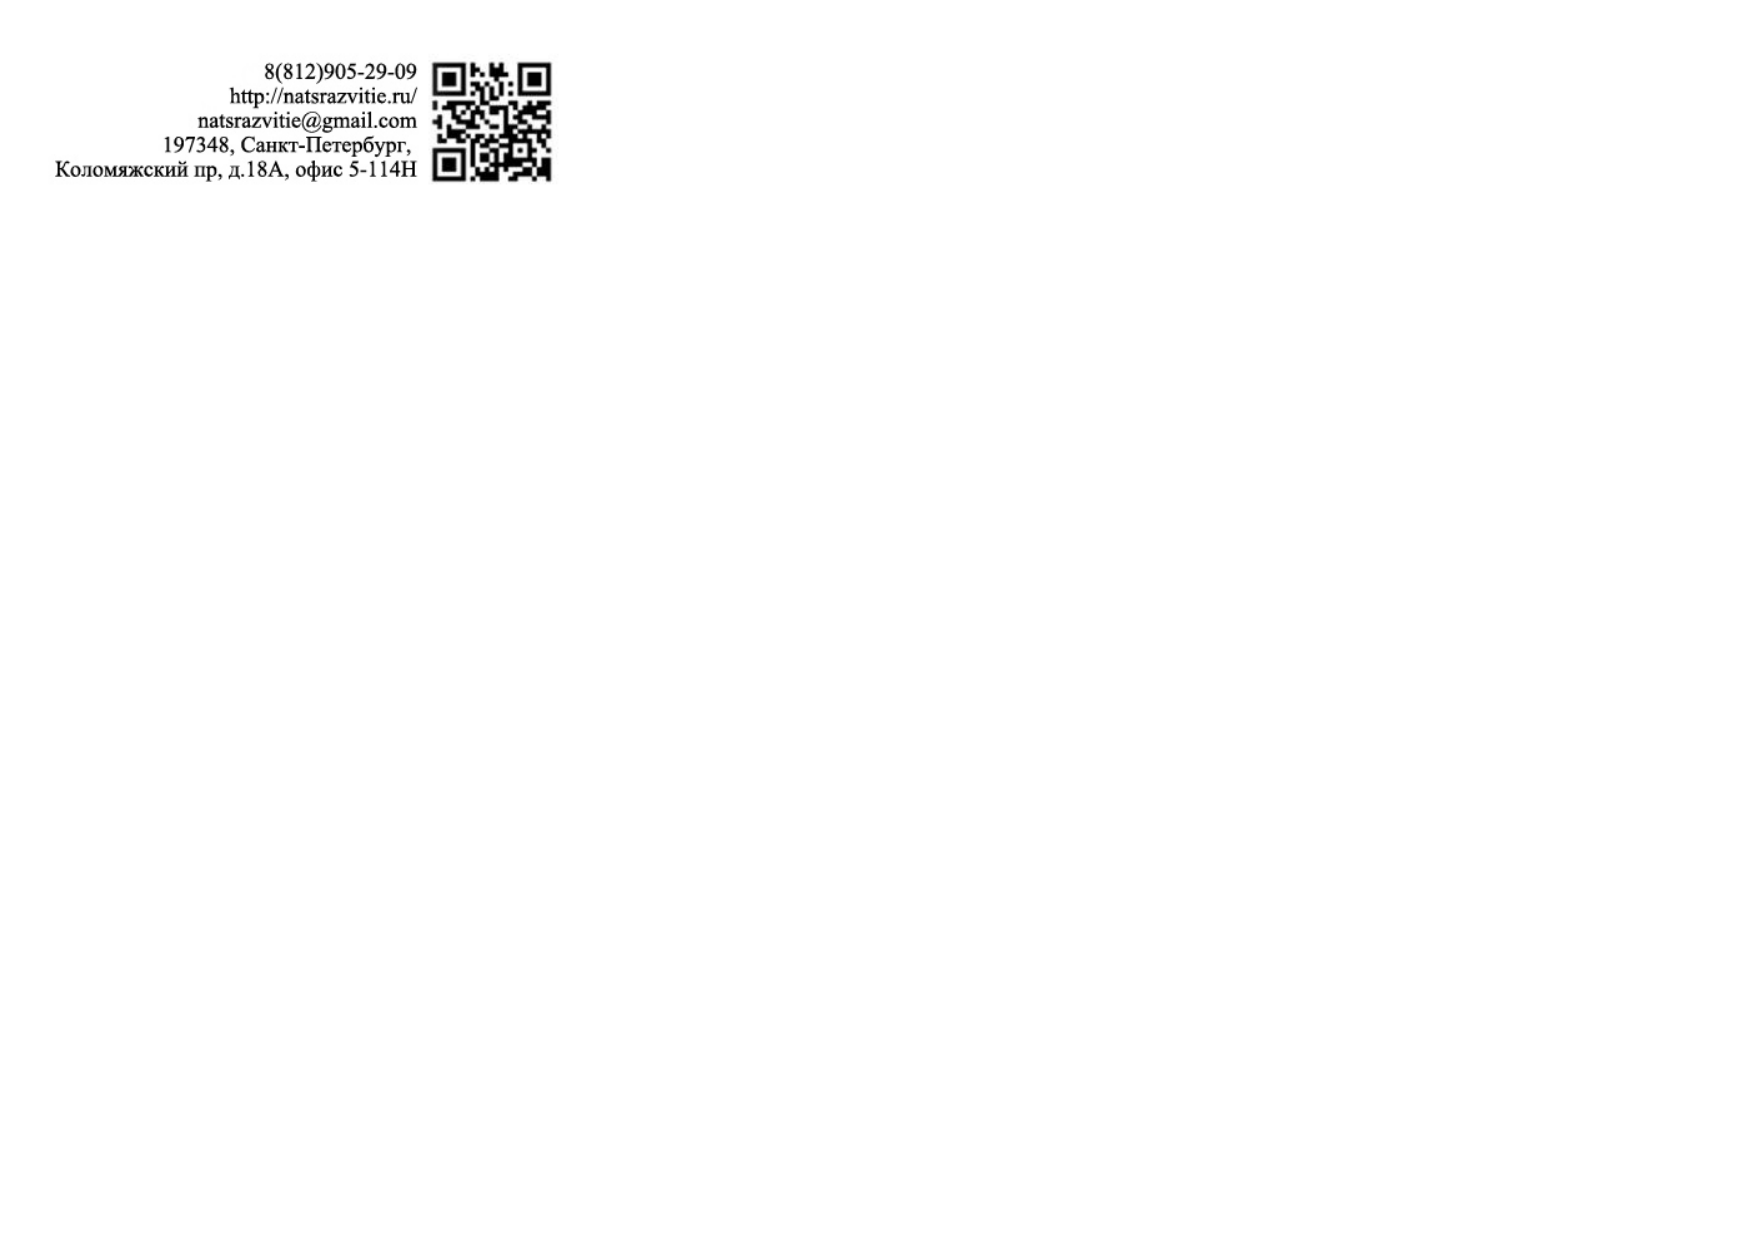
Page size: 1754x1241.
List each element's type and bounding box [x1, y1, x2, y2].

picture [29, 44, 571, 192]
